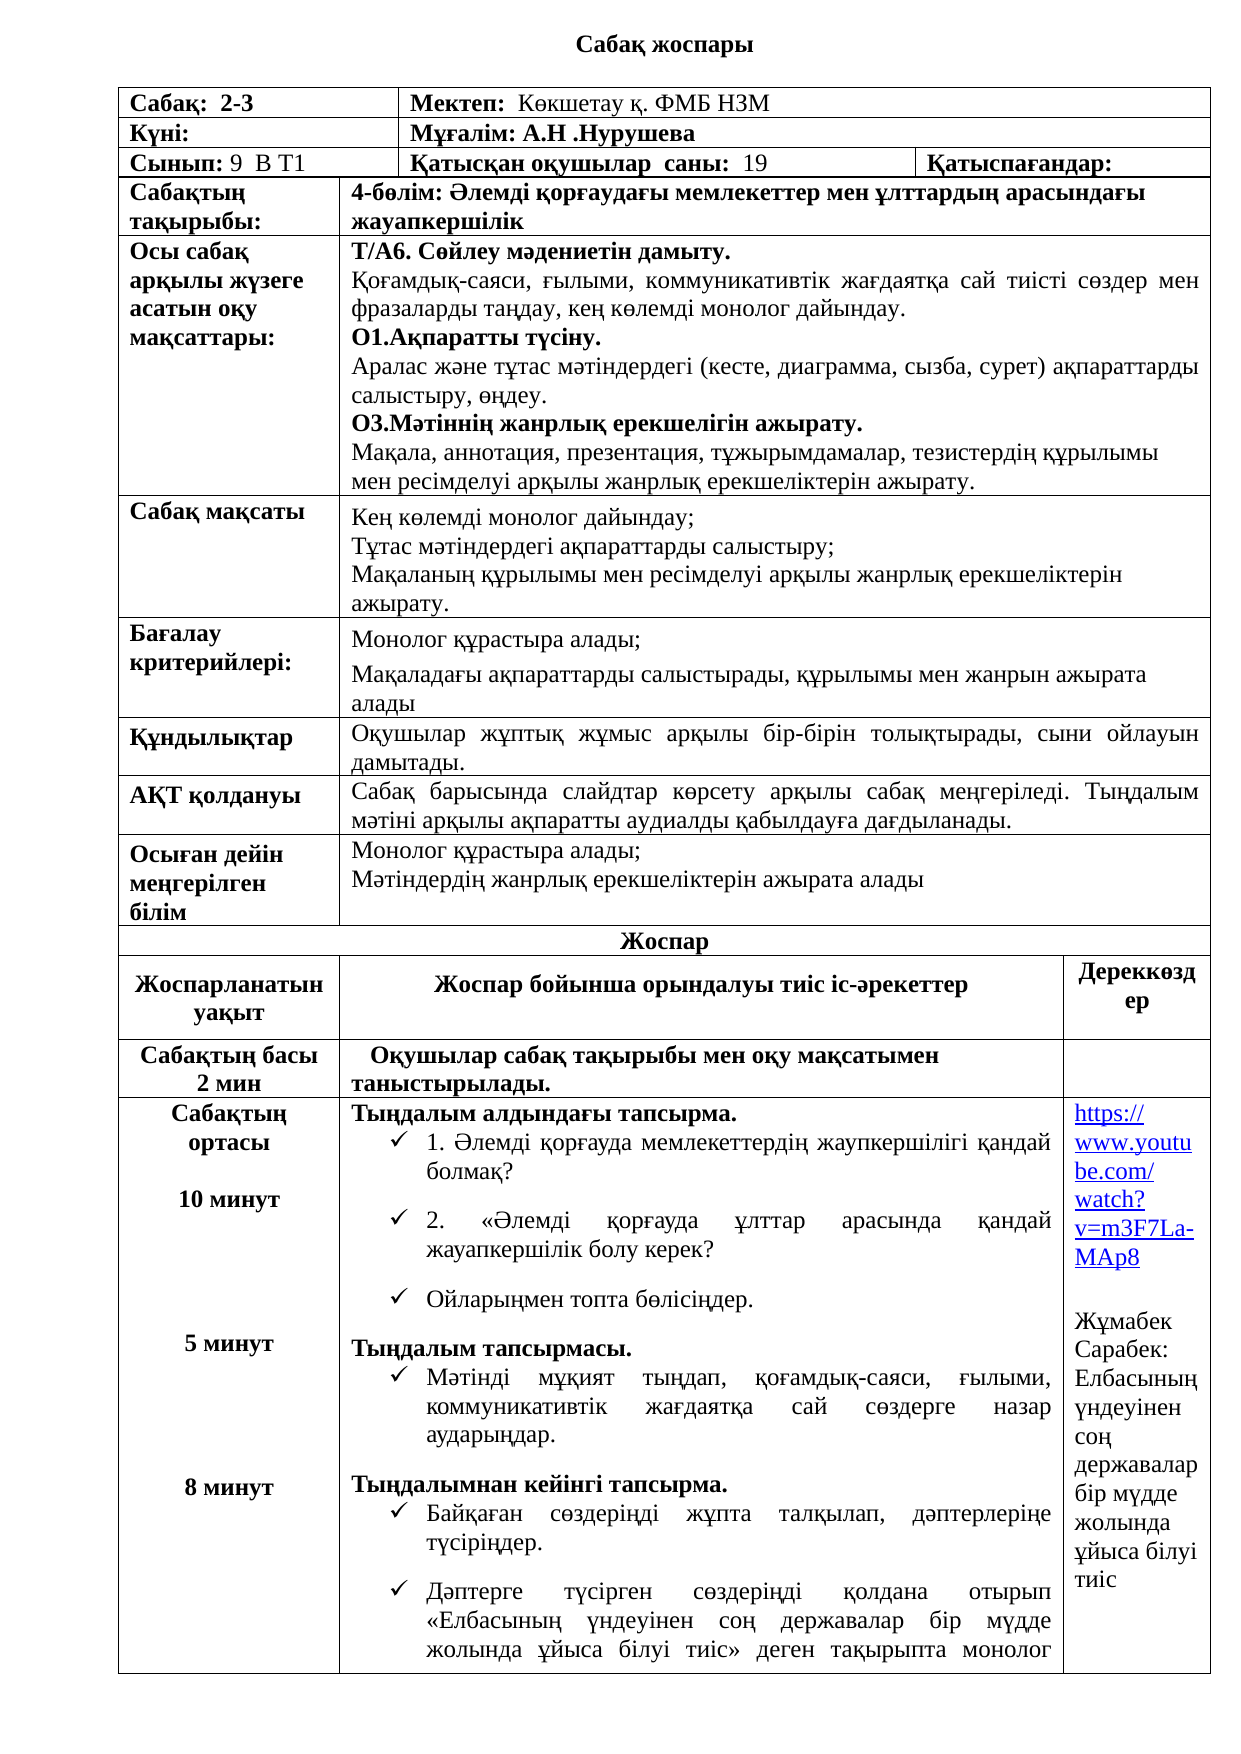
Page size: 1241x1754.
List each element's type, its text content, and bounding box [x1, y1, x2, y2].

table_cell Сабақтың тақырыбы: [119, 178, 339, 235]
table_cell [340, 1098, 1063, 1673]
table_cell Бағалау критерийлері: [119, 618, 339, 717]
table_cell Оқушылар сабақ тақырыбы мен оқу мақсатымен таныстырылады. [340, 1040, 1063, 1097]
table_cell Жоспарланатын уақыт [119, 956, 339, 1039]
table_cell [1064, 1098, 1210, 1673]
table_cell Құндылықтар [119, 718, 339, 775]
table_cell Т/А6. Сөйлеу мәдениетін дамыту. Қоғамдық-саяси, ғылыми, коммуникативтік жағдаятқа сай тиісті сөздер мен фразаларды таңдау, кең көлемді монолог дайындау. О1.Ақпаратты түсіну. Аралас және тұтас мәтіндердегі (кесте, диаграмма, сызба, сурет) ақпараттарды салыстыру, өңдеу. О3.Мәтіннің жанрлық ерекшелігін ажырату. Мақала, аннотация, презентация, тұжырымдамалар, тезистердің құрылымы мен ресімделуі арқылы жанрлық ерекшеліктерін ажырату. [340, 236, 1210, 495]
table_header Мектеп: Көкшетау қ. ФМБ НЗМ [399, 88, 1210, 117]
table_cell Дереккөздер [1064, 956, 1210, 1039]
table_cell Мұғалім: А.Н .Нурушева [399, 118, 1210, 147]
table_cell Жоспар бойынша орындалуы тиіс іс-әрекеттер [340, 956, 1063, 1039]
table_cell Монолог құрастыра алады; Мақаладағы ақпараттарды салыстырады, құрылымы мен жанрын ажырата алады [340, 618, 1210, 717]
table_cell Осы сабақ арқылы жүзеге асатын оқу мақсаттары: [119, 236, 339, 495]
table_cell Оқушылар жұптық жұмыс арқылы бір-бірін толықтырады, сыни ойлауын дамытады. [340, 718, 1210, 775]
table_cell Сабақтың басы 2 мин [119, 1040, 339, 1097]
table_cell Жоспар [119, 926, 1210, 955]
table_cell 4-бөлім: Әлемді қорғаудағы мемлекеттер мен ұлттардың арасындағы жауапкершілік [340, 178, 1210, 235]
table_cell Қатысқан оқушылар саны: 19 [399, 148, 915, 176]
table_cell Кең көлемді монолог дайындау; Тұтас мәтіндердегі ақпараттарды салыстыру; Мақаланың құрылымы мен ресімделуі арқылы жанрлық ерекшеліктерін ажырату. [340, 496, 1210, 617]
table_cell Осыған дейін меңгерілген білім [119, 835, 339, 925]
table_cell Сабақ мақсаты [119, 496, 339, 617]
table_cell Қатыспағандар: [916, 148, 1210, 176]
table_cell АҚТ қолдануы [119, 776, 339, 834]
table_cell Сынып: 9 В Т1 [119, 148, 398, 176]
text Сабақ жоспары [177, 29, 1152, 58]
table_cell Монолог құрастыра алады; Мәтіндердің жанрлық ерекшеліктерін ажырата алады [340, 835, 1210, 925]
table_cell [119, 1098, 339, 1673]
table_cell Сабақ барысында слайдтар көрсету арқылы сабақ меңгеріледі. Тыңдалым мәтіні арқылы ақпаратты аудиалды қабылдауға дағдыланады. [340, 776, 1210, 834]
table_cell [1064, 1040, 1210, 1097]
table_cell Күні: [119, 118, 398, 147]
table_header Сабақ: 2-3 [119, 88, 398, 117]
